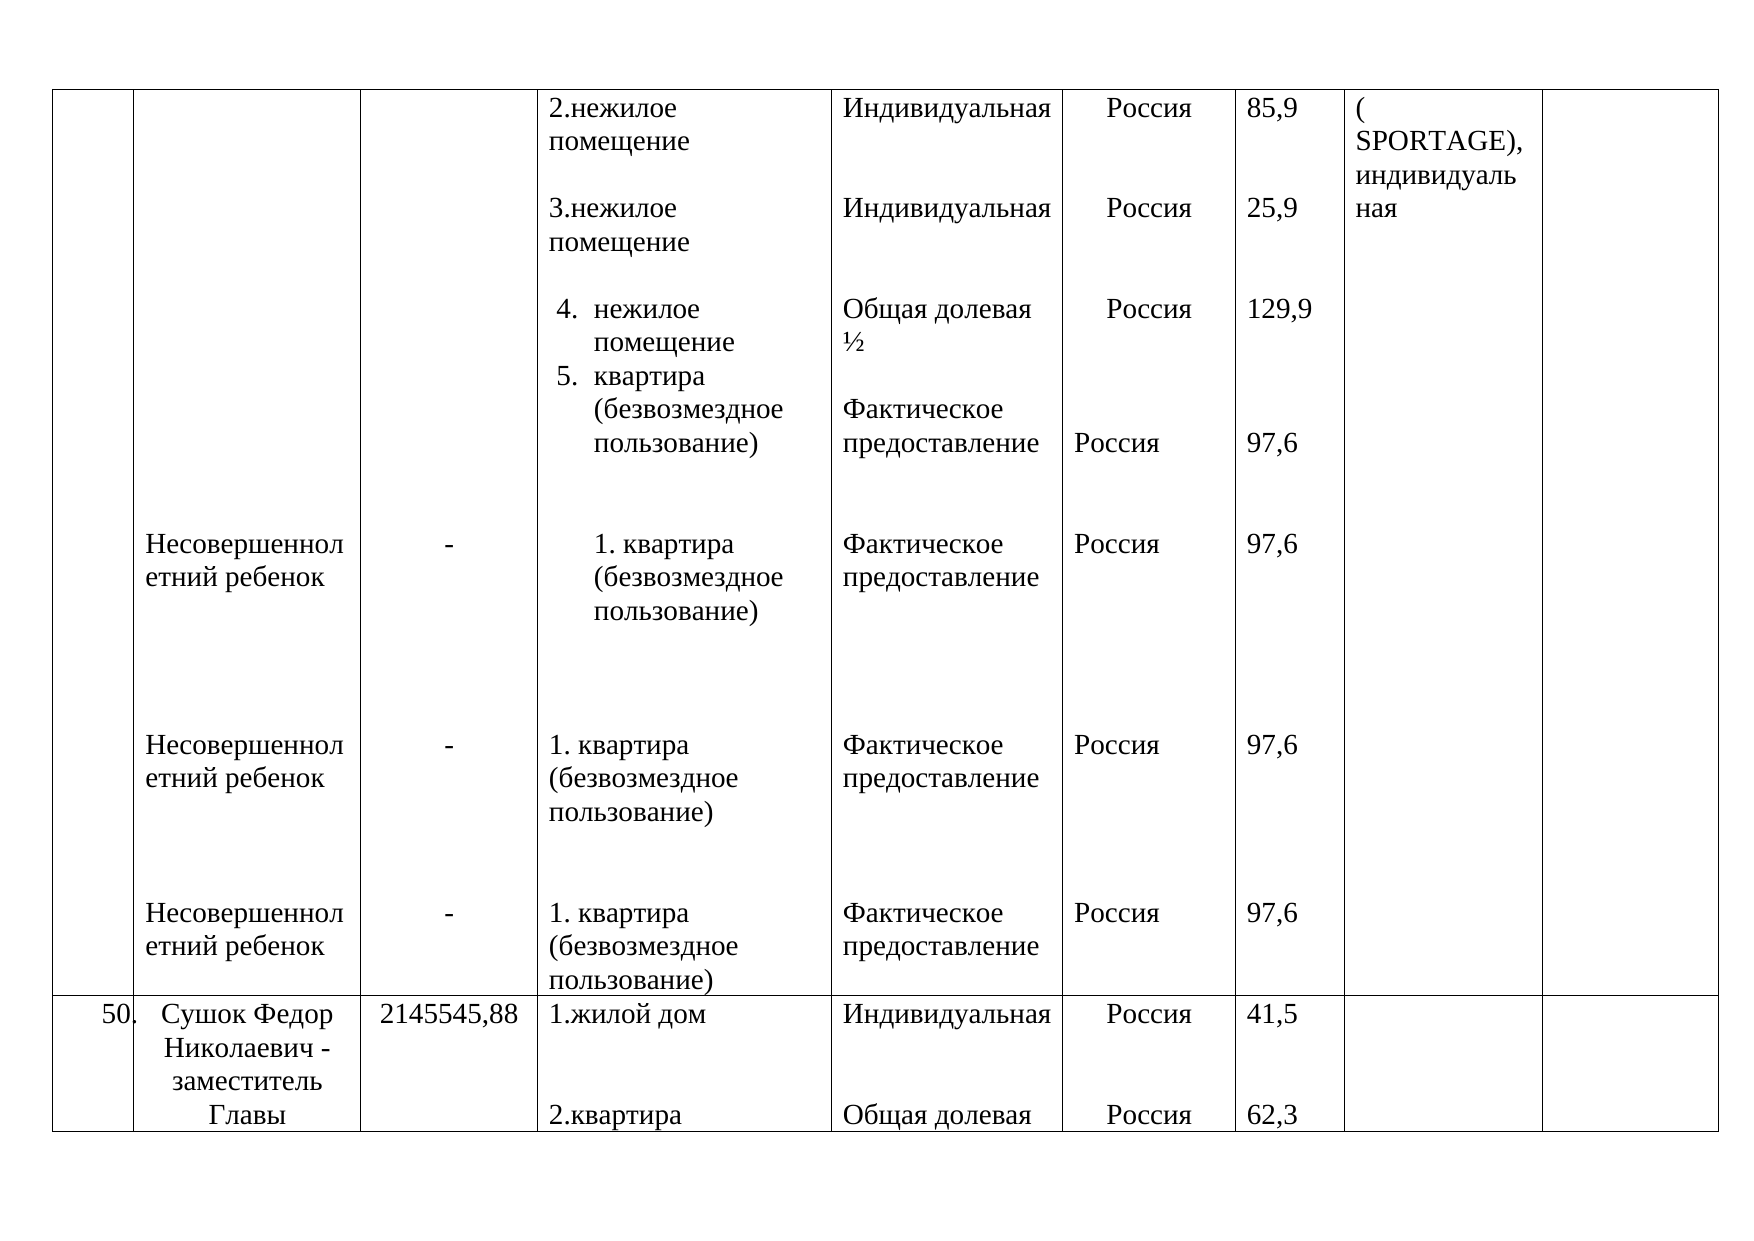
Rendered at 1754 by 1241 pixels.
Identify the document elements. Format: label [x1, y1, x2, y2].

table_cell [134, 996, 360, 1131]
table_cell [538, 996, 831, 1131]
table_cell [1543, 90, 1718, 995]
table_cell [1345, 90, 1542, 995]
table_cell [832, 90, 1062, 995]
table_cell [1236, 90, 1344, 995]
table_cell [53, 90, 133, 995]
table_cell [1063, 90, 1235, 995]
table_cell [361, 996, 537, 1131]
table_cell [1345, 996, 1542, 1131]
table_cell [53, 996, 133, 1131]
table_cell [134, 90, 360, 995]
table_cell [1543, 996, 1718, 1131]
table_cell [538, 90, 831, 995]
table_cell [1063, 996, 1235, 1131]
table_cell [361, 90, 537, 995]
table_cell [1236, 996, 1344, 1131]
table_cell [832, 996, 1062, 1131]
